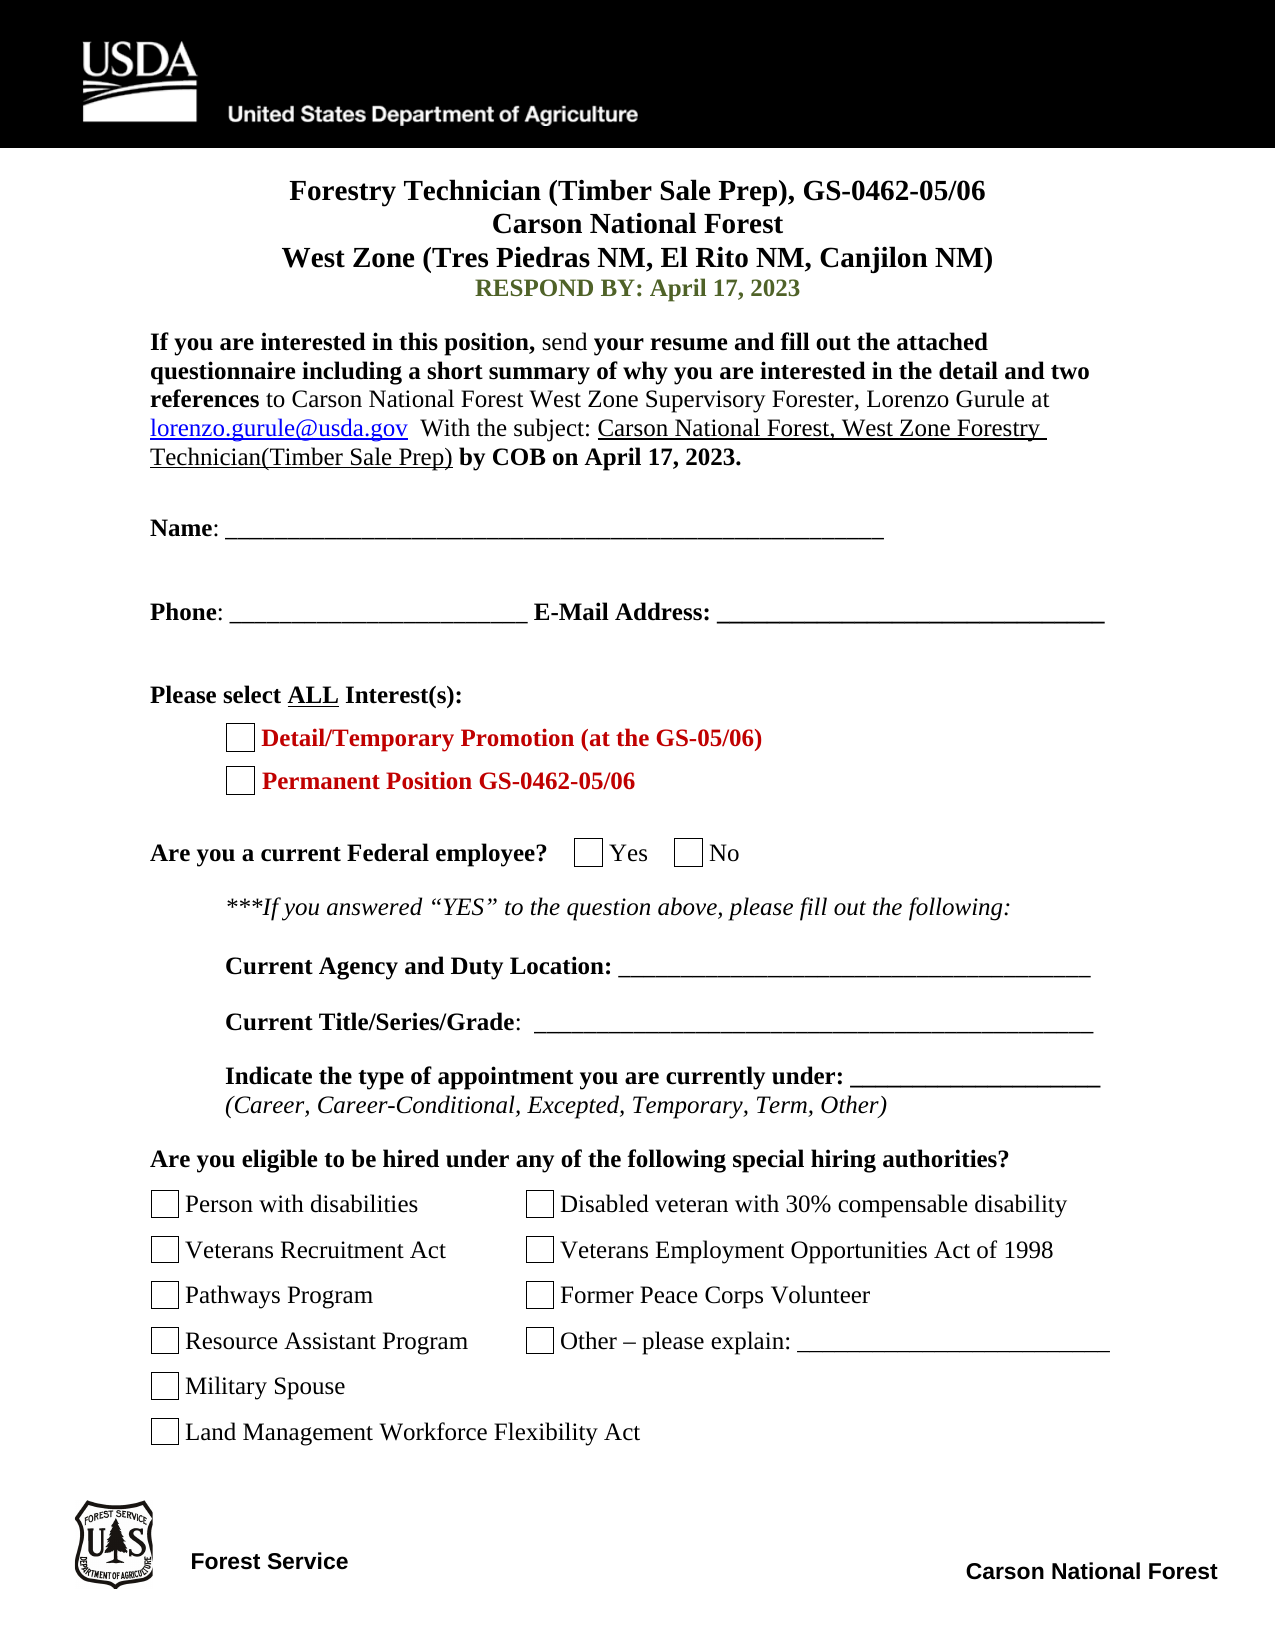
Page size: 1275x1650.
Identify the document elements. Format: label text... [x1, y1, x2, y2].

text Veterans Recruitment Act Veterans Employment Opportunities Act of 1998 [150, 1235, 1125, 1263]
text Forestry Technician (Timber Sale Prep), GS-0462-05/06 Carson National Forest West Zone (Tres Piedras NM, El Rito NM, Canjilon NM) RESPOND BY: April 17, 2023 [150, 173, 1125, 302]
text Detail/Temporary Promotion (at the GS-05/06) [225, 722, 1125, 752]
picture [82, 41, 638, 126]
text ***If you answered “YES” to the question above, please fill out the following: [150, 892, 1125, 921]
text Indicate the type of appointment you are currently under: ____________________ (Career, Career-Conditional, Excepted, Temporary, Term, Other) [225, 1061, 1125, 1119]
text Are you a current Federal employee? Yes No [150, 808, 1125, 867]
text Permanent Position GS-0462-05/06 [225, 765, 1125, 795]
text Current Title/Series/Grade: _____________________________________________ [150, 1006, 1125, 1036]
text Are you eligible to be hired under any of the following special hiring authorities? [150, 1144, 1125, 1172]
text If you are interested in this position, send your resume and fill out the attached questionnaire including a short summary of why you are interested in the detail and two references to Carson National Forest West Zone Supervisory Forester, Lorenzo Gurule at lorenzo.gurule@usda.gov With the subject: Carson National Forest, West Zone Forestry Technician(Timber Sale Prep) by COB on April 17, 2023. [150, 327, 1125, 471]
picture [74, 1500, 153, 1588]
text Pathways Program Former Peace Corps Volunteer [150, 1280, 1125, 1309]
text Please select ALL Interest(s): [150, 652, 1125, 709]
text Land Management Workforce Flexibility Act [150, 1417, 1125, 1446]
text Phone: ________________________ E-Mail Address: _______________________________ [150, 596, 1125, 627]
text Name: _____________________________________________________ [150, 512, 1125, 571]
text Current Agency and Duty Location: ______________________________________ [150, 950, 1125, 981]
text Resource Assistant Program Other – please explain: _________________________ [150, 1326, 1125, 1354]
text Military Spouse [150, 1371, 1125, 1400]
text Person with disabilities Disabled veteran with 30% compensable disability [150, 1189, 1125, 1218]
